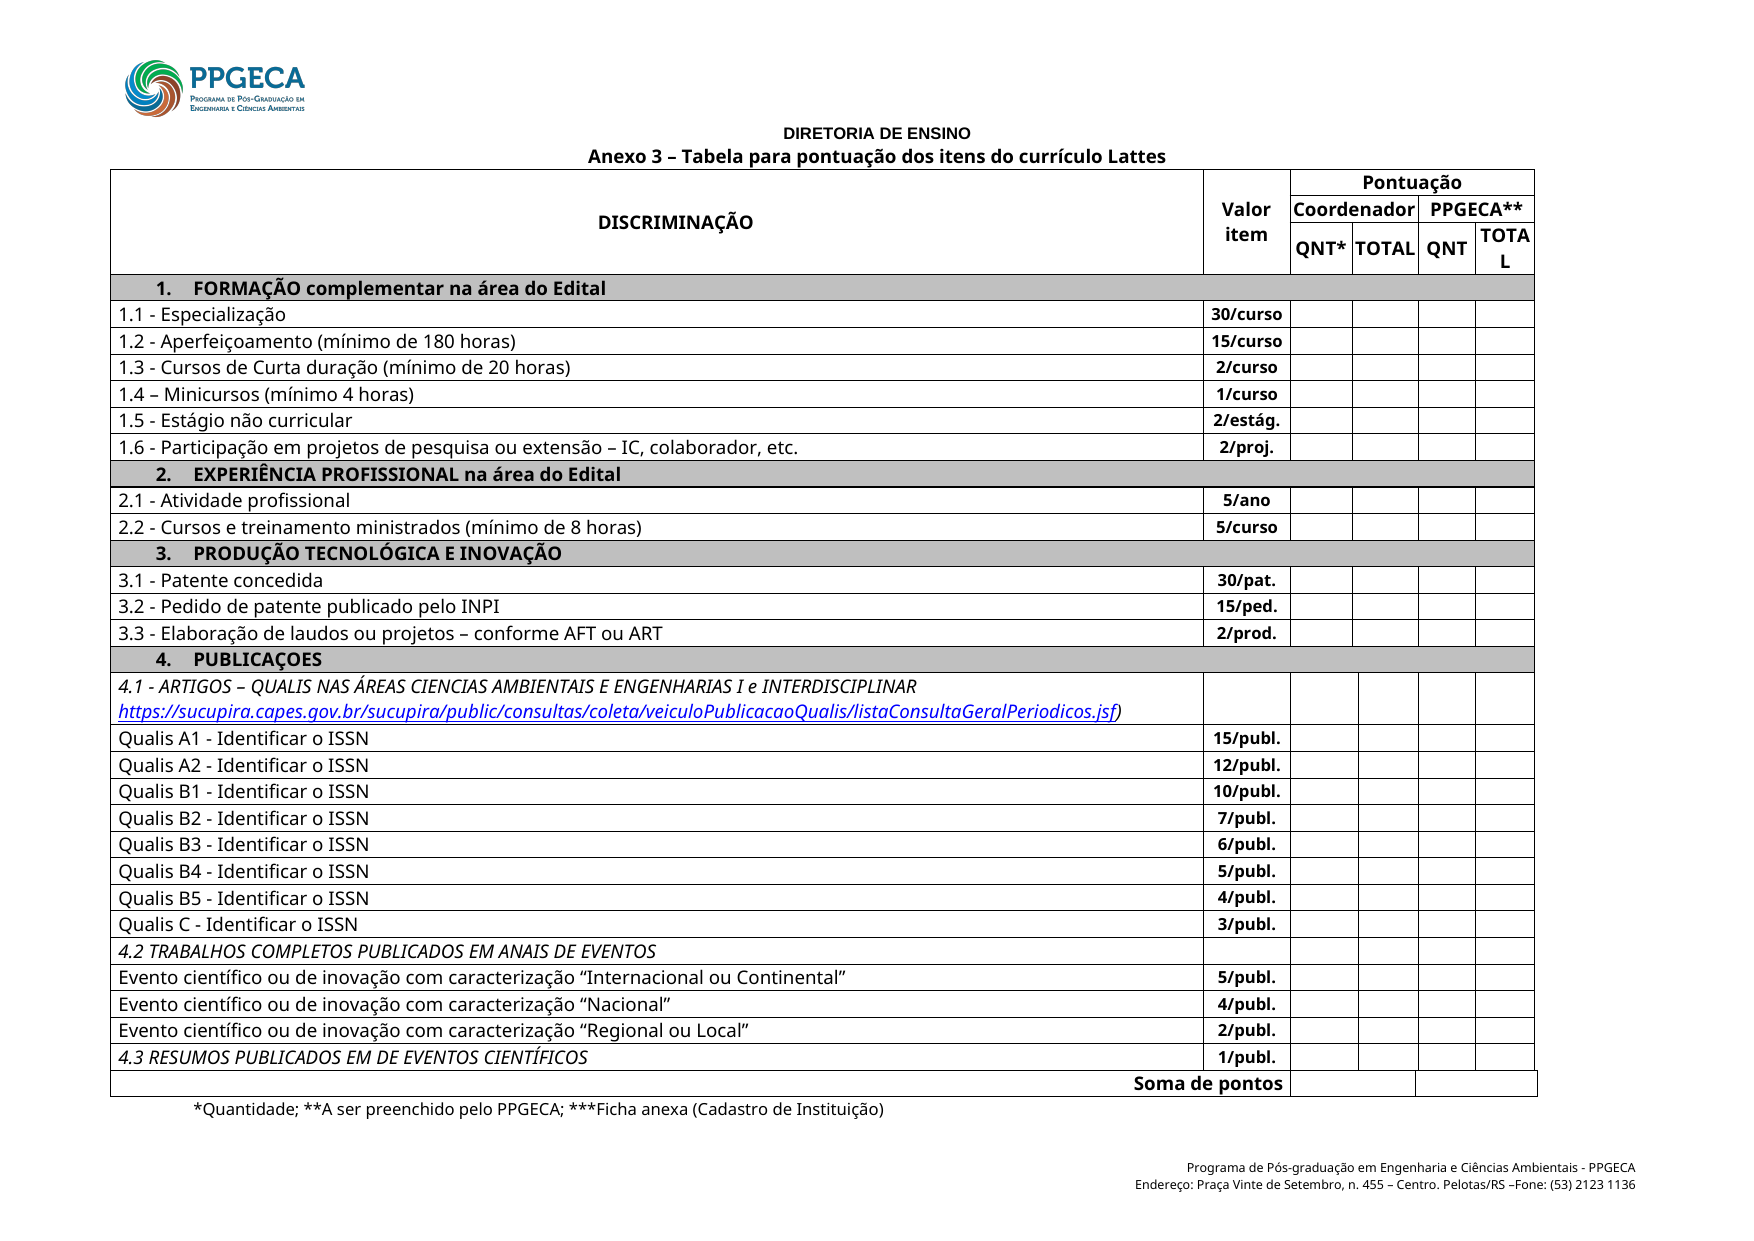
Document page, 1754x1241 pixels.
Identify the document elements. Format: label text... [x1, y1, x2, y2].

table_cell [1476, 673, 1534, 724]
table_cell [1419, 673, 1475, 724]
table_cell [1291, 434, 1352, 460]
table_cell Qualis B2 - Identificar o ISSN [111, 805, 1203, 831]
text Anexo 3 – Tabela para pontuação dos itens do currículo Lattes [118, 143, 1636, 169]
table_cell [1359, 1044, 1418, 1070]
table_cell [1291, 567, 1352, 593]
table_cell 15/publ. [1204, 725, 1290, 751]
table_cell [1291, 673, 1358, 724]
table_cell 2.2 - Cursos e treinamento ministrados (mínimo de 8 horas) [111, 514, 1203, 539]
table_cell [1291, 832, 1358, 857]
table_cell 3.3 - Elaboração de laudos ou projetos – conforme AFT ou ART [111, 620, 1203, 646]
table_cell EXPERIÊNCIA PROFISSIONAL na área do Edital [111, 461, 1534, 486]
table_cell [1419, 752, 1475, 777]
table_cell [1353, 514, 1418, 539]
table_cell [1353, 567, 1418, 593]
table_cell [1419, 858, 1475, 884]
table_cell 10/publ. [1204, 779, 1290, 804]
table_cell [1359, 725, 1418, 751]
table_cell 2/prod. [1204, 620, 1290, 646]
table_cell [1359, 965, 1418, 990]
table_cell PRODUÇÃO TECNOLÓGICA E INOVAÇÃO [111, 541, 1534, 566]
table_cell [1476, 408, 1534, 433]
table_cell [1476, 355, 1534, 380]
table_cell [1419, 620, 1475, 646]
table_cell [1291, 408, 1352, 433]
table_cell [1476, 567, 1534, 593]
picture [118, 53, 312, 124]
table_cell 3.1 - Patente concedida [111, 567, 1203, 593]
table_cell [1419, 1044, 1475, 1070]
table_cell Evento científico ou de inovação com caracterização “Internacional ou Continental” [111, 965, 1203, 990]
table_cell 3.2 - Pedido de patente publicado pelo INPI [111, 594, 1203, 619]
table_cell [1476, 488, 1534, 513]
table_cell [1419, 911, 1475, 937]
table_cell [1353, 488, 1418, 513]
table_cell 2/proj. [1204, 434, 1290, 460]
table_cell [1476, 434, 1534, 460]
table_cell [1291, 1071, 1415, 1096]
table_cell [1353, 381, 1418, 407]
table_cell 7/publ. [1204, 805, 1290, 831]
table_cell [1291, 594, 1352, 619]
table_header Valor item [1204, 170, 1290, 274]
table_cell 6/publ. [1204, 832, 1290, 857]
table_cell [1353, 301, 1418, 327]
table_cell Evento científico ou de inovação com caracterização “Nacional” [111, 991, 1203, 1017]
table_cell [1476, 779, 1534, 804]
table_cell 4.3 RESUMOS PUBLICADOS EM DE EVENTOS CIENTÍFICOS [111, 1044, 1203, 1070]
table_cell [1476, 725, 1534, 751]
table_cell 2/estág. [1204, 408, 1290, 433]
table_cell [1476, 965, 1534, 990]
table_cell [1291, 514, 1352, 539]
table_cell 2/curso [1204, 355, 1290, 380]
table_cell [1291, 1044, 1358, 1070]
table_cell [1419, 991, 1475, 1017]
table_cell 30/curso [1204, 301, 1290, 327]
table_cell [1291, 381, 1352, 407]
table_cell [1353, 328, 1418, 353]
table_cell [1353, 594, 1418, 619]
table_cell [1291, 938, 1358, 963]
table_cell Qualis B4 - Identificar o ISSN [111, 858, 1203, 884]
table_cell [1419, 725, 1475, 751]
table_cell 12/publ. [1204, 752, 1290, 777]
table_cell Qualis C - Identificar o ISSN [111, 911, 1203, 937]
table_cell 4.2 TRABALHOS COMPLETOS PUBLICADOS EM ANAIS DE EVENTOS [111, 938, 1203, 963]
table_cell 2.1 - Atividade profissional [111, 488, 1203, 513]
table_cell [1476, 594, 1534, 619]
table_cell [1291, 885, 1358, 910]
table_cell [1476, 832, 1534, 857]
table_cell 1.1 - Especialização [111, 301, 1203, 327]
table_cell [1353, 620, 1418, 646]
table_cell [1476, 328, 1534, 353]
table_cell [1476, 885, 1534, 910]
table_cell [1291, 752, 1358, 777]
table_cell Qualis B5 - Identificar o ISSN [111, 885, 1203, 910]
table_cell [1419, 938, 1475, 963]
table_cell [1359, 832, 1418, 857]
table_cell [1476, 752, 1534, 777]
table_cell [1359, 805, 1418, 831]
table_cell [1291, 620, 1352, 646]
table_cell [1419, 885, 1475, 910]
table_cell [1353, 408, 1418, 433]
table_cell Qualis A1 - Identificar o ISSN [111, 725, 1203, 751]
table_cell [1419, 805, 1475, 831]
table_cell Soma de pontos [111, 1071, 1290, 1096]
table_cell QNT [1419, 223, 1475, 274]
table_cell [1291, 805, 1358, 831]
table_cell [1359, 779, 1418, 804]
table_cell Qualis B1 - Identificar o ISSN [111, 779, 1203, 804]
table_cell 4.1 - ARTIGOS – QUALIS NAS ÁREAS CIENCIAS AMBIENTAIS E ENGENHARIAS I e INTERDISCIPLINAR https://sucupira.capes.gov.br/sucupira/public/consultas/coleta/veiculoPublicacaoQualis/listaConsultaGeralPeriodicos.jsf) [111, 673, 1203, 724]
table_cell Evento científico ou de inovação com caracterização “Regional ou Local” [111, 1018, 1203, 1043]
table_cell [1291, 991, 1358, 1017]
table_cell [1476, 381, 1534, 407]
table_cell [1476, 911, 1534, 937]
table_cell FORMAÇÃO complementar na área do Edital [111, 275, 1534, 300]
table_cell [1419, 301, 1475, 327]
table_cell [1353, 434, 1418, 460]
table_cell [1359, 885, 1418, 910]
table_cell [1419, 594, 1475, 619]
table_cell [1476, 514, 1534, 539]
table_cell 5/ano [1204, 488, 1290, 513]
table_cell [1353, 355, 1418, 380]
table_cell Coordenador [1291, 196, 1418, 222]
table_cell [1359, 1018, 1418, 1043]
table_cell 1.5 - Estágio não curricular [111, 408, 1203, 433]
table_cell [1476, 1018, 1534, 1043]
table_cell [1291, 328, 1352, 353]
table_cell [1416, 1071, 1537, 1096]
table_cell [1476, 620, 1534, 646]
table_cell [1419, 832, 1475, 857]
table_cell 15/curso [1204, 328, 1290, 353]
table_cell 1.6 - Participação em projetos de pesquisa ou extensão – IC, colaborador, etc. [111, 434, 1203, 460]
table_cell [1291, 858, 1358, 884]
table_cell 4/publ. [1204, 991, 1290, 1017]
table_cell QNT* [1291, 223, 1352, 274]
table_cell 2/publ. [1204, 1018, 1290, 1043]
table_cell [1419, 779, 1475, 804]
table_cell 30/pat. [1204, 567, 1290, 593]
table_cell PPGECA** [1419, 196, 1534, 222]
table_cell [1359, 911, 1418, 937]
table_cell [1419, 381, 1475, 407]
table_cell TOTAL [1353, 223, 1418, 274]
table_cell 3/publ. [1204, 911, 1290, 937]
table_cell [1476, 858, 1534, 884]
table_cell 5/publ. [1204, 965, 1290, 990]
table_cell [1419, 355, 1475, 380]
table_cell 5/publ. [1204, 858, 1290, 884]
table_cell 4/publ. [1204, 885, 1290, 910]
table_header DISCRIMINAÇÃO [111, 170, 1203, 274]
table_cell 1.2 - Aperfeiçoamento (mínimo de 180 horas) [111, 328, 1203, 353]
table_cell [1291, 488, 1352, 513]
table_cell [1476, 991, 1534, 1017]
table_cell [1291, 965, 1358, 990]
table_cell 1/curso [1204, 381, 1290, 407]
table_cell Qualis B3 - Identificar o ISSN [111, 832, 1203, 857]
table_cell [1476, 1044, 1534, 1070]
table_cell [1359, 938, 1418, 963]
table_cell [1419, 567, 1475, 593]
table_cell [1359, 858, 1418, 884]
table_cell [1291, 355, 1352, 380]
table_cell Qualis A2 - Identificar o ISSN [111, 752, 1203, 777]
table_cell 1.4 – Minicursos (mínimo 4 horas) [111, 381, 1203, 407]
table_header Pontuação [1291, 170, 1534, 195]
table_cell [1419, 328, 1475, 353]
table_cell 1.3 - Cursos de Curta duração (mínimo de 20 horas) [111, 355, 1203, 380]
table_cell [1359, 752, 1418, 777]
table_cell 5/curso [1204, 514, 1290, 539]
table_cell [1419, 408, 1475, 433]
table_cell [1419, 434, 1475, 460]
table_cell TOTAL [1476, 223, 1534, 274]
table_cell [1291, 779, 1358, 804]
table_cell [1476, 805, 1534, 831]
table_cell PUBLICAÇOES [111, 647, 1534, 672]
table_cell 15/ped. [1204, 594, 1290, 619]
table_cell [1291, 725, 1358, 751]
table_cell [1204, 938, 1290, 963]
table_cell [1476, 938, 1534, 963]
table_cell 1/publ. [1204, 1044, 1290, 1070]
table_cell [1359, 673, 1418, 724]
table_cell [1419, 488, 1475, 513]
table_cell [1291, 1018, 1358, 1043]
table_cell [1291, 301, 1352, 327]
table_cell [1419, 965, 1475, 990]
text *Quantidade; **A ser preenchido pelo PPGECA; ***Ficha anexa (Cadastro de Instituição) [193, 1097, 1636, 1120]
table_cell [1204, 673, 1290, 724]
table_cell [1359, 991, 1418, 1017]
table_cell [1419, 514, 1475, 539]
table_cell [1419, 1018, 1475, 1043]
table_cell [1291, 911, 1358, 937]
table_cell [1476, 301, 1534, 327]
